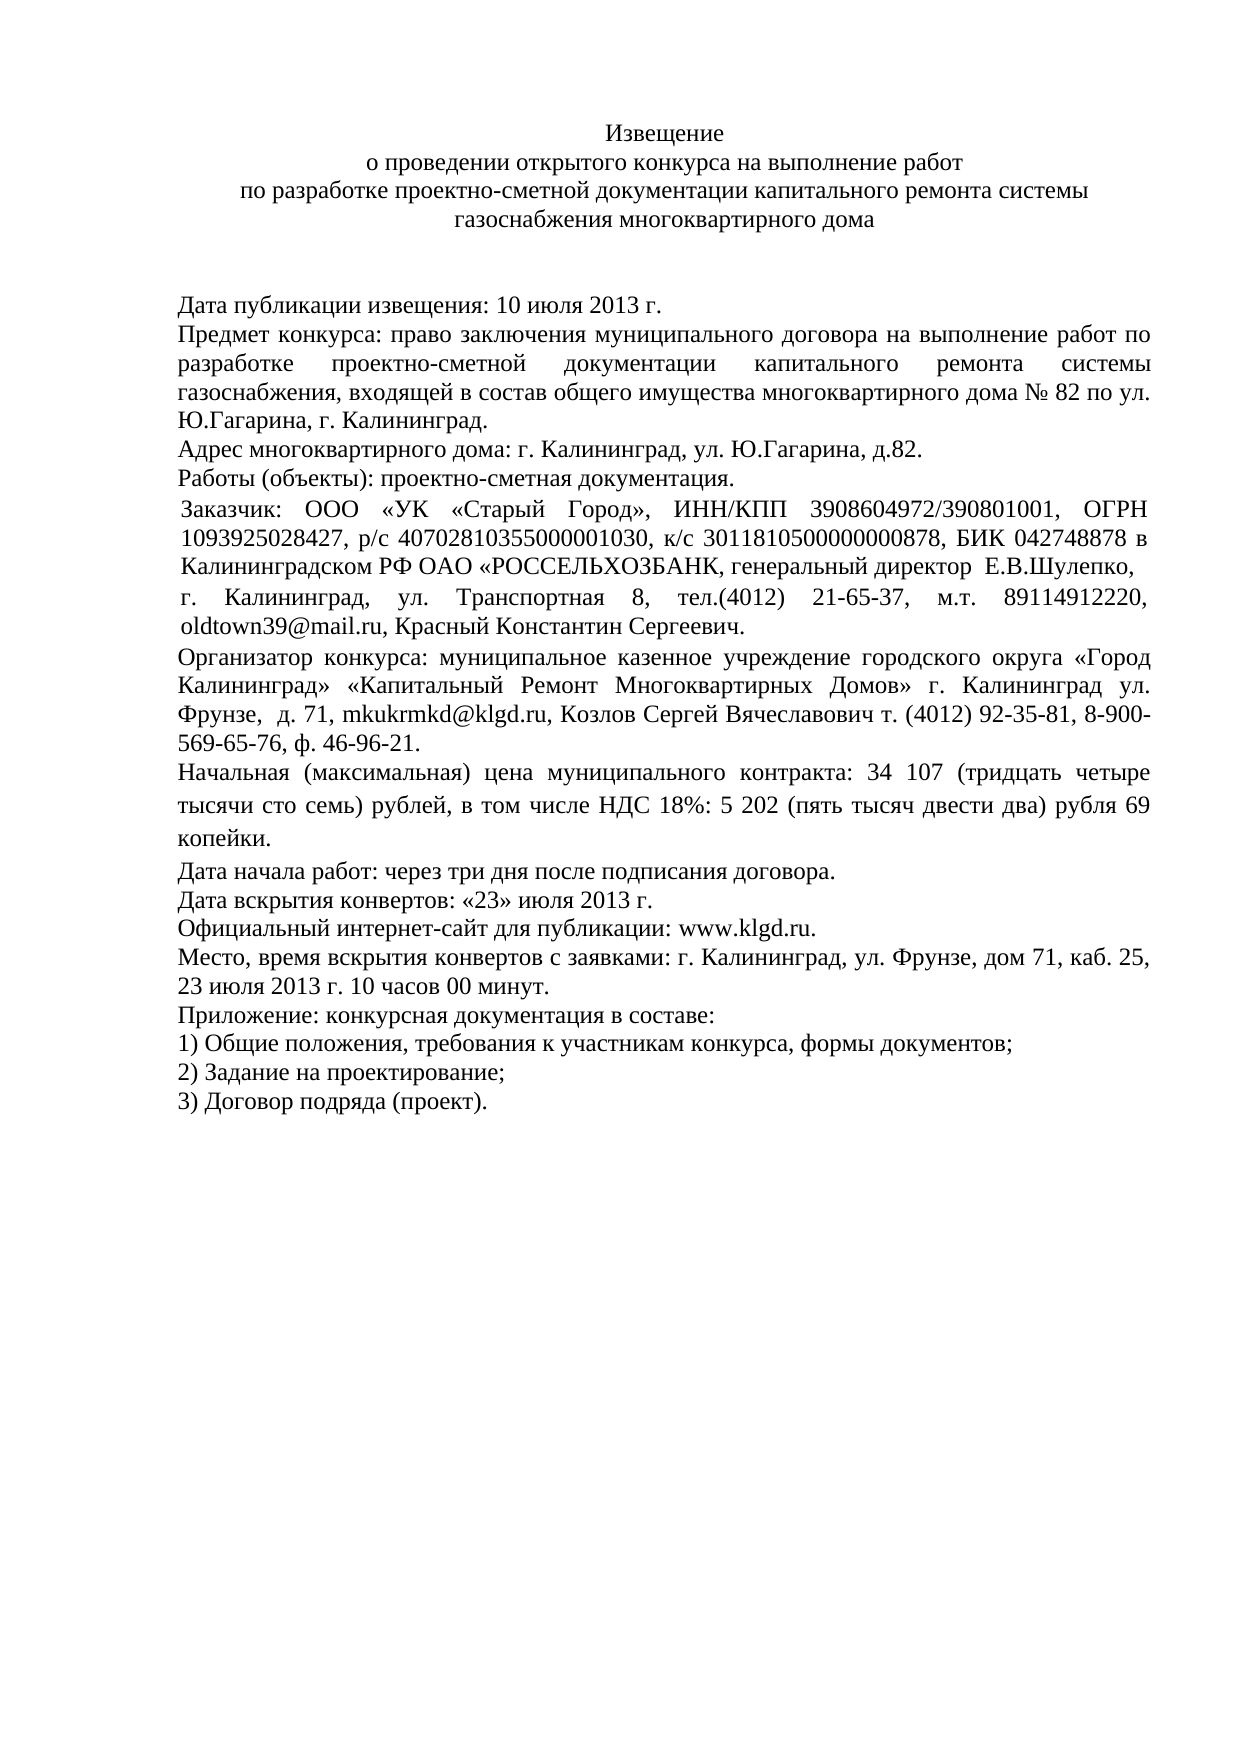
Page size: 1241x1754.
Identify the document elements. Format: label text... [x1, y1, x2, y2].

text Официальный интернет-сайт для публикации: www.klgd.ru. [177, 913, 1152, 942]
text Предмет конкурса: право заключения муниципального договора на выполнение работ по разработке проектно-сметной документации капитального ремонта системы газоснабжения, входящей в состав общего имущества многоквартирного дома № 82 по ул. Ю.Гагарина, г. Калининград. [177, 319, 1152, 434]
text Заказчик: ООО «УК «Старый Город», ИНН/КПП 3908604972/390801001, ОГРН 1093925028427, р/с 40702810355000001030, к/с 3011810500000000878, БИК 042748878 в Калининградском РФ ОАО «РОССЕЛЬХОЗБАНК, генеральный директор Е.В.Шулепко, [180, 494, 1148, 580]
text Дата начала работ: через три дня после подписания договора. [177, 856, 1152, 885]
text Дата вскрытия конвертов: «23» июля 2013 г. [177, 885, 1152, 913]
text Место, время вскрытия конвертов с заявками: г. Калининград, ул. Фрунзе, дом 71, каб. 25, 23 июля 2013 г. 10 часов 00 минут. [177, 942, 1152, 1000]
text 3) Договор подряда (проект). [177, 1086, 1152, 1115]
text по разработке проектно-сметной документации капитального ремонта системы газоснабжения многоквартирного дома [177, 176, 1152, 233]
text 2) Задание на проектирование; [177, 1057, 1152, 1086]
text Начальная (максимальная) цена муниципального контракта: 34 107 (тридцать четыре тысячи сто семь) рублей, в том числе НДС 18%: 5 202 (пять тысяч двести два) рубля 69 копейки. [177, 757, 1152, 852]
text Работы (объекты): проектно-сметная документация. [177, 463, 1152, 492]
text Организатор конкурса: муниципальное казенное учреждение городского округа «Город Калининград» «Капитальный Ремонт Многоквартирных Домов» г. Калининград ул. Фрунзе, д. 71, mkukrmkd@klgd.ru, Козлов Сергей Вячеславович т. (4012) 92-35-81, 8-900-569-65-76, ф. 46-96-21. [177, 642, 1152, 757]
text Адрес многоквартирного дома: г. Калининград, ул. Ю.Гагарина, д.82. [177, 434, 1152, 463]
text Приложение: конкурсная документация в составе: [177, 1000, 1152, 1028]
text 1) Общие положения, требования к участникам конкурса, формы документов; [177, 1028, 1152, 1057]
text Дата публикации извещения: 10 июля 2013 г. [177, 291, 1152, 319]
text Извещение [177, 118, 1152, 147]
text г. Калининград, ул. Транспортная 8, тел.(4012) 21-65-.т. 89114912220, oldtown39@mail.ru, Красный Константин Сергеевич. [180, 582, 1148, 640]
text о проведении открытого конкурса на выполнение работ [177, 147, 1152, 176]
